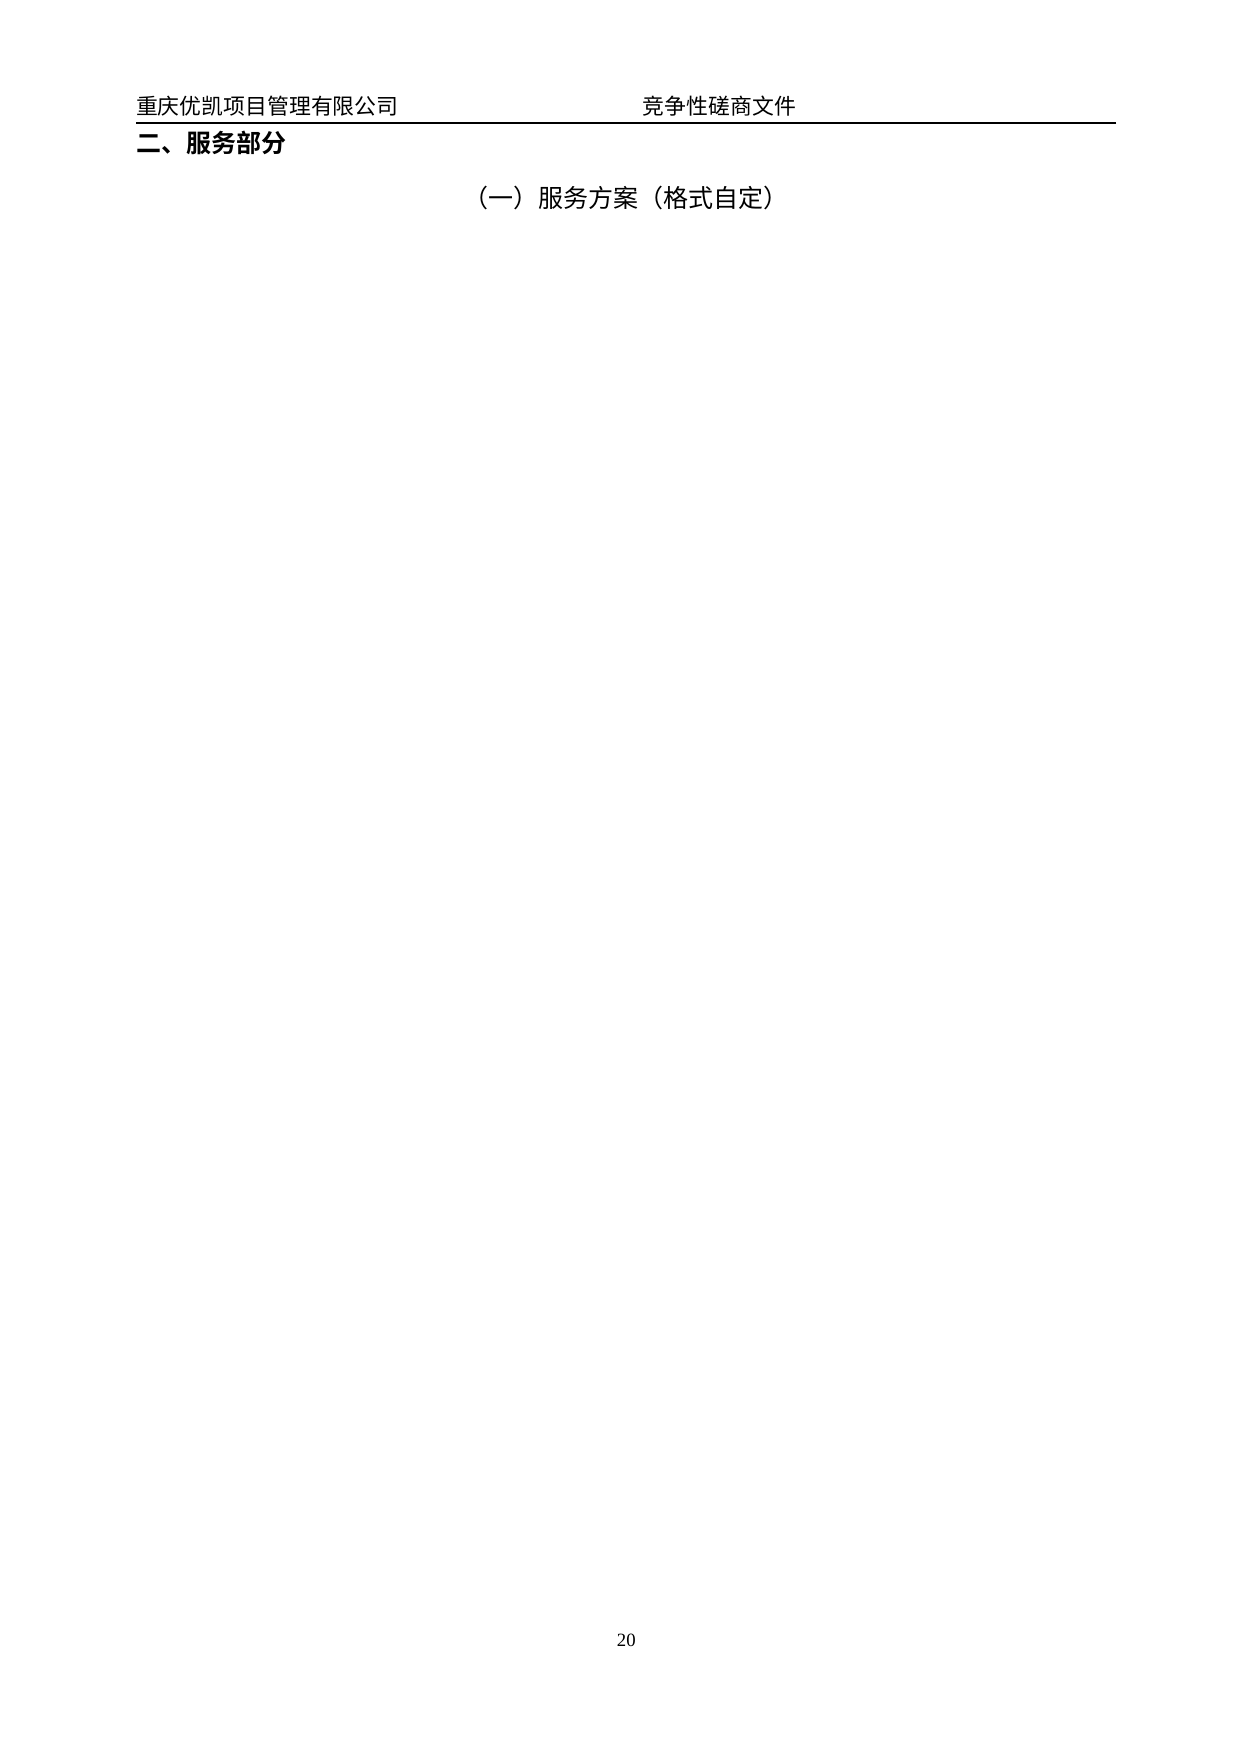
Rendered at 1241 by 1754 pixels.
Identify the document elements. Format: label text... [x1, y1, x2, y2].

subtitle 二、服务部分 [136, 124, 1116, 160]
text （一）服务方案（格式自定） [136, 178, 1116, 214]
